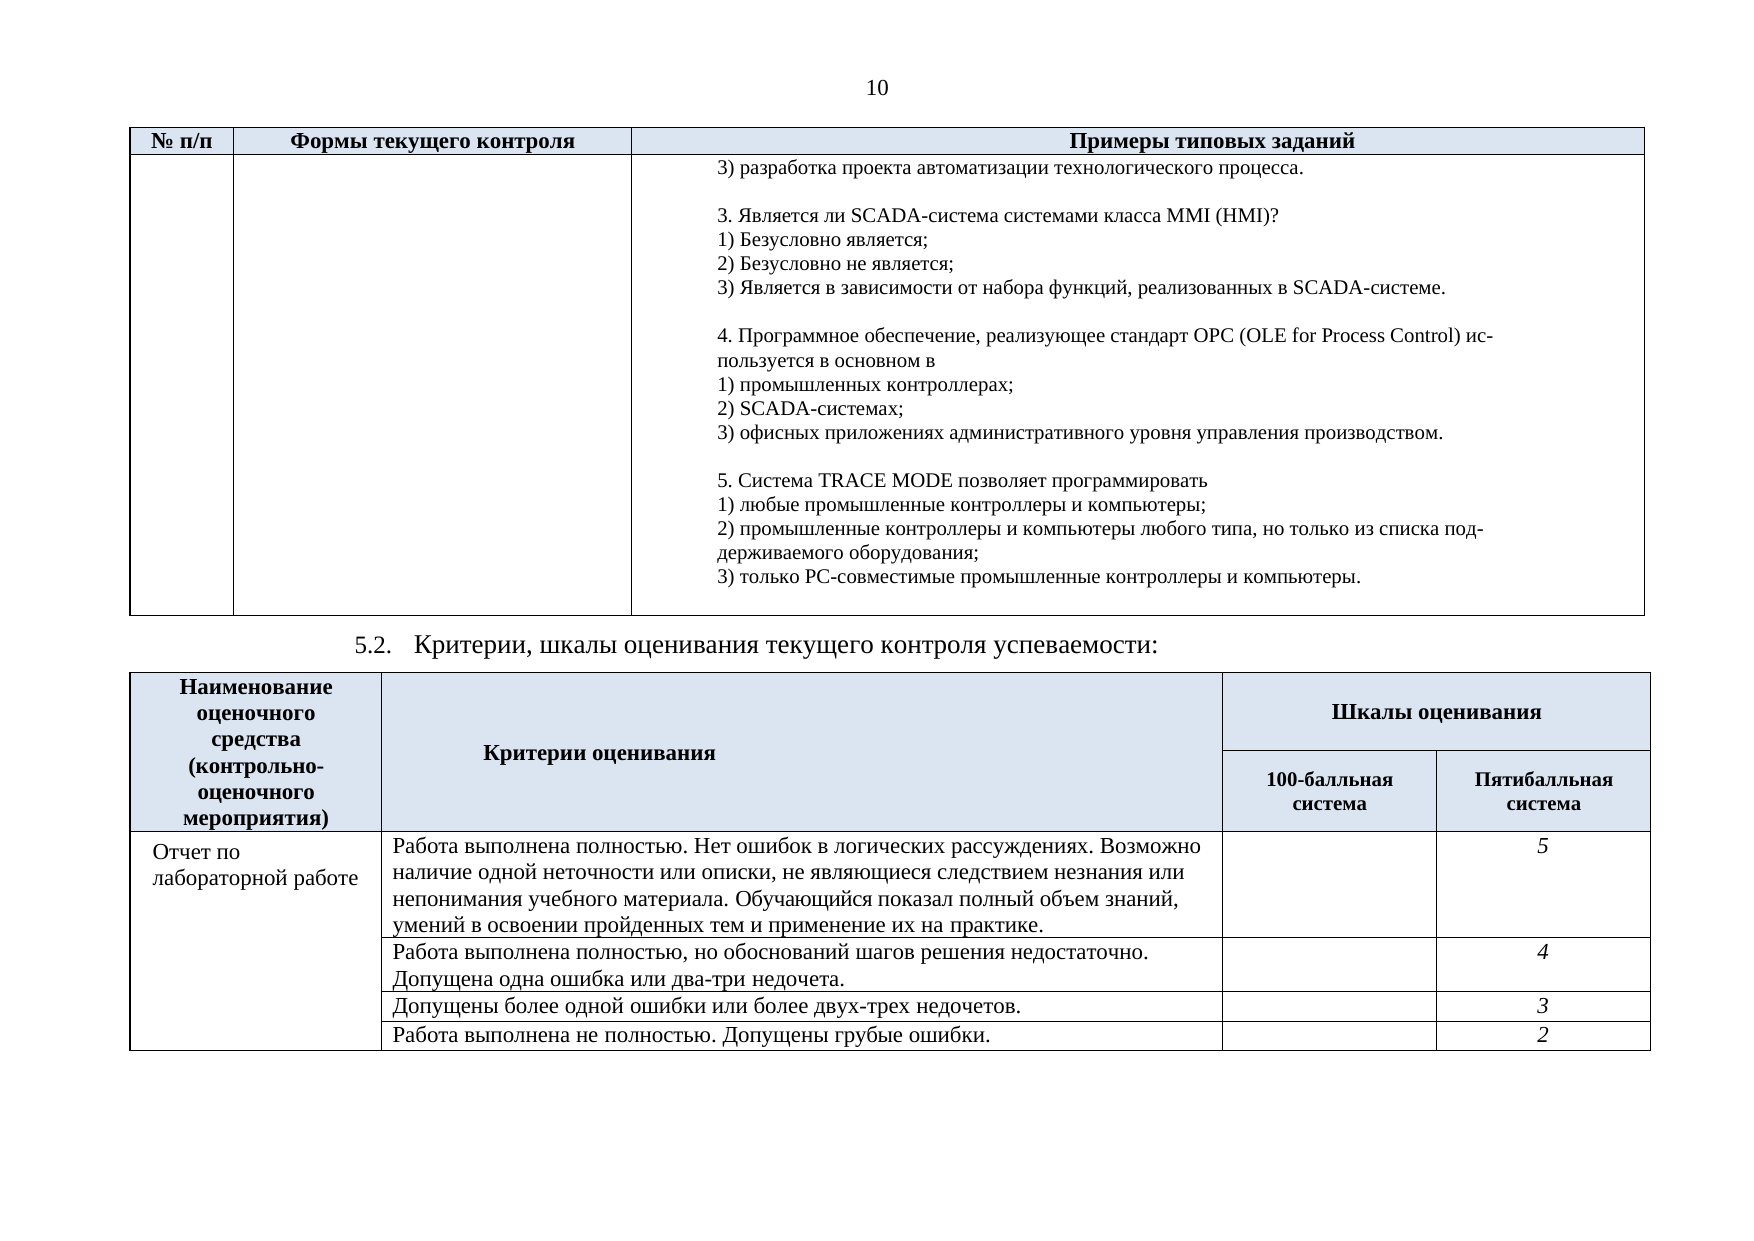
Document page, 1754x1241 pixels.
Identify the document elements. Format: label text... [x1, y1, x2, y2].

subtitle Критерии, шкалы оценивания текущего контроля успеваемости: [354, 628, 1636, 659]
table_header № п/п [131, 128, 233, 154]
table_cell Работа выполнена полностью, но обоснований шагов решения недостаточно. Допущена одна ошибка или два-три недочета. [382, 938, 1222, 991]
table_cell 1 [131, 155, 233, 614]
table_cell [1223, 1022, 1436, 1050]
table_cell Отчет по лабораторной работе [131, 832, 381, 1050]
table_header Шкалы оценивания [1223, 673, 1650, 750]
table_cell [234, 155, 631, 614]
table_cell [632, 155, 1644, 614]
table_cell 3 [1437, 992, 1650, 1021]
table_cell 100-балльная система [1223, 751, 1436, 831]
table_cell 4 [1437, 938, 1650, 991]
table_cell Работа выполнена полностью. Нет ошибок в логических рассуждениях. Возможно наличие одной неточности или описки, не являющиеся следствием незнания или непонимания учебного материала. Обучающийся показал полный объем знаний, умений в освоении пройденных тем и применение их на практике. [382, 832, 1222, 937]
table_cell [1223, 992, 1436, 1021]
table_cell 5 [1437, 832, 1650, 937]
table_cell 2 [1437, 1022, 1650, 1050]
table_cell Работа выполнена не полностью. Допущены грубые ошибки. [382, 1022, 1222, 1050]
table_header Формы текущего контроля [234, 128, 631, 154]
table_header Наименование оценочного средства (контрольно-оценочного мероприятия) [131, 673, 381, 831]
table_cell Допущены более одной ошибки или более двух-трех недочетов. [382, 992, 1222, 1021]
table_cell [1223, 938, 1436, 991]
table_cell Пятибалльная система [1437, 751, 1650, 831]
table_header Примеры типовых заданий [632, 128, 1644, 154]
table_header Критерии оценивания [382, 673, 1222, 831]
table_cell [1223, 832, 1436, 937]
